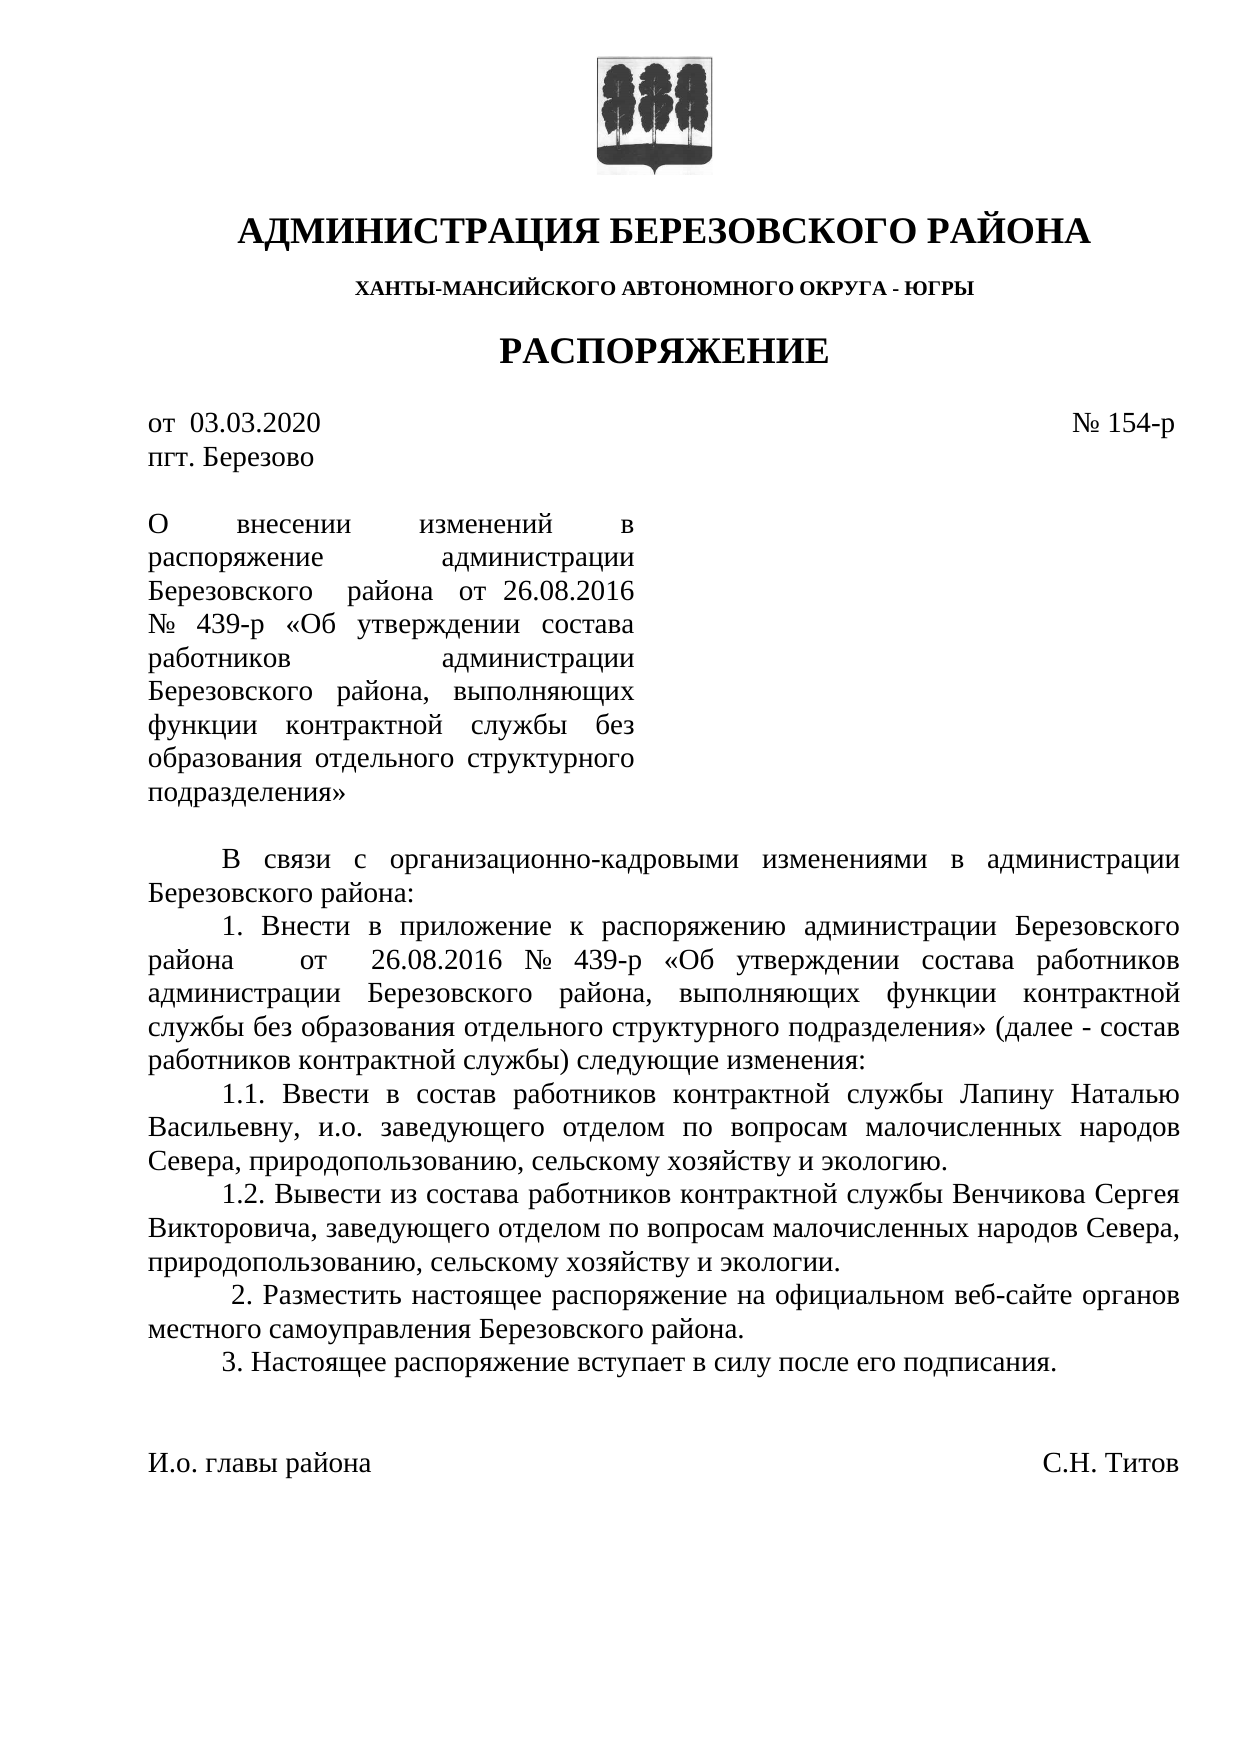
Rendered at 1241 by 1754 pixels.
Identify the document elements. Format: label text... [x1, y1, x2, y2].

text 1. Внести в приложение к распоряжению администрации Березовского района от 26.08.2016 № 439-р «Об утверждении состава работников администрации Березовского района, выполняющих функции контрактной службы без образования отдельного структурного подразделения» (далее - состав работников контрактной службы) следующие изменения: [148, 908, 1181, 1076]
list 1.2. Вывести из состава работников контрактной службы Венчикова Сергея Викторовича, заведующего отделом по вопросам малочисленных народов Севера, природопользованию, сельскому хозяйству и экологии. [148, 1177, 1181, 1277]
list 2. Разместить настоящее распоряжение на официальном веб-сайте органов местного самоуправления Березовского района. [148, 1277, 1181, 1344]
text В связи с организационно-кадровыми изменениями в администрации Березовского района: [148, 841, 1181, 908]
text О внесении изменений в распоряжение администрации Березовского района от 26.08.2016 № 439-р «Об утверждении состава работников администрации Березовского района, выполняющих функции контрактной службы без образования отдельного структурного подразделения» [148, 506, 635, 808]
list 1.1. Ввести в состав работников контрактной службы Лапину Наталью Васильевну, и.о. заведующего отделом по вопросам малочисленных народов Севера, природопользованию, сельскому хозяйству и экологию. [148, 1076, 1181, 1177]
picture [596, 56, 713, 175]
text РАСПОРЯЖЕНИЕ [148, 328, 1181, 372]
text И.о. главы района С.Н. Титов [148, 1445, 1181, 1478]
text ХАНТЫ-МАНСИЙСКОГО АВТОНОМНОГО ОКРУГА - ЮГРЫ [148, 276, 1181, 300]
text АДМИНИСТРАЦИЯ БЕРЕЗОВСКОГО РАЙОНА [148, 208, 1181, 252]
text пгт. Березово [148, 439, 1181, 472]
text 3. Настоящее распоряжение вступает в силу после его подписания. [148, 1344, 1181, 1378]
text от 03.03.2020 № 154-р [148, 405, 1181, 439]
